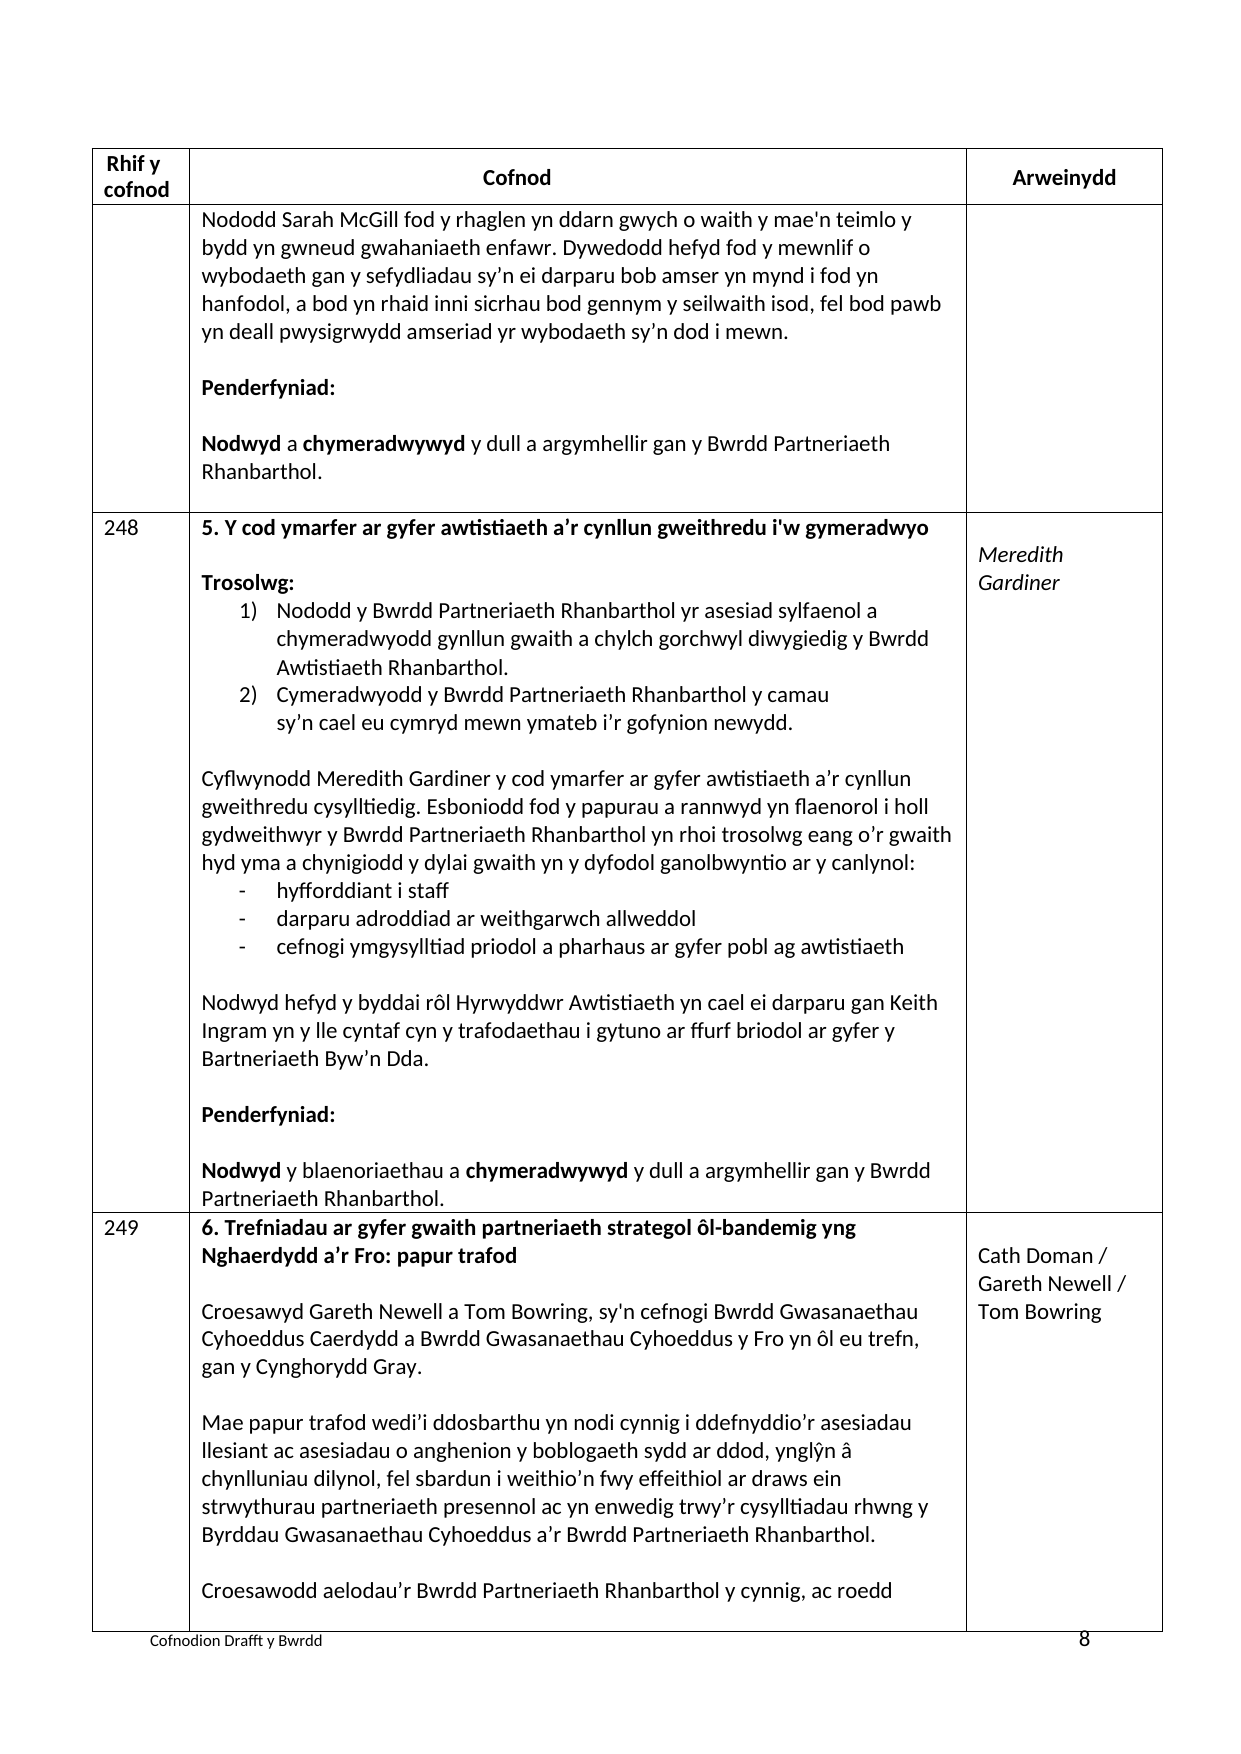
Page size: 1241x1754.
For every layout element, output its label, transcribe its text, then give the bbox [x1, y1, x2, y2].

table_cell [967, 1213, 1162, 1631]
table_cell Nododd Sarah McGill fod y rhaglen yn ddarn gwych o waith y mae'n teimlo y bydd yn gwneud gwahaniaeth enfawr. Dywedodd hefyd fod y mewnlif o wybodaeth gan y sefydliadau sy’n ei darparu bob amser yn mynd i fod yn hanfodol, a bod yn rhaid inni sicrhau bod gennym y seilwaith isod, fel bod pawb yn deall pwysigrwydd amseriad yr wybodaeth sy’n dod i mewn. Penderfyniad: Nodwyd a chymeradwywyd y dull a argymhellir gan y Bwrdd Partneriaeth Rhanbarthol. [190, 205, 966, 512]
table_header Cofnod [190, 149, 966, 204]
table_cell Y cod ymarfer ar gyfer awtistiaeth a’r cynllun gweithredu i'w gymeradwyo Trosolwg: Nododd y Bwrdd Partneriaeth Rhanbarthol yr asesiad sylfaenol a chymeradwyodd gynllun gwaith a chylch gorchwyl diwygiedig y Bwrdd Awtistiaeth Rhanbarthol. Cymeradwyodd y Bwrdd Partneriaeth Rhanbarthol y camau sy’n cael eu cymryd mewn ymateb i’r gofynion newydd. Cyflwynodd Meredith Gardiner y cod ymarfer ar gyfer awtistiaeth a’r cynllun gweithredu cysylltiedig. Esboniodd fod y papurau a rannwyd yn flaenorol i holl gydweithwyr y Bwrdd Partneriaeth Rhanbarthol yn rhoi trosolwg eang o’r gwaith hyd yma a chynigiodd y dylai gwaith yn y dyfodol ganolbwyntio ar y canlynol: hyfforddiant i staff darparu adroddiad ar weithgarwch allweddol cefnogi ymgysylltiad priodol a pharhaus ar gyfer pobl ag awtistiaeth Nodwyd hefyd y byddai rôl Hyrwyddwr Awtistiaeth yn cael ei darparu gan Keith Ingram yn y lle cyntaf cyn y trafodaethau i gytuno ar ffurf briodol ar gyfer y Bartneriaeth Byw’n Dda. Penderfyniad: Nodwyd y blaenoriaethau a chymeradwywyd y dull a argymhellir gan y Bwrdd Partneriaeth Rhanbarthol. [190, 513, 966, 1212]
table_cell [190, 1213, 966, 1631]
table_header Rhif y cofnod [93, 149, 189, 204]
table_header Arweinydd [967, 149, 1162, 204]
table_cell [93, 205, 189, 512]
table_cell 249 [93, 1213, 189, 1631]
table_cell 248 [93, 513, 189, 1212]
table_cell Meredith Gardiner [967, 513, 1162, 1212]
table_cell [967, 205, 1162, 512]
